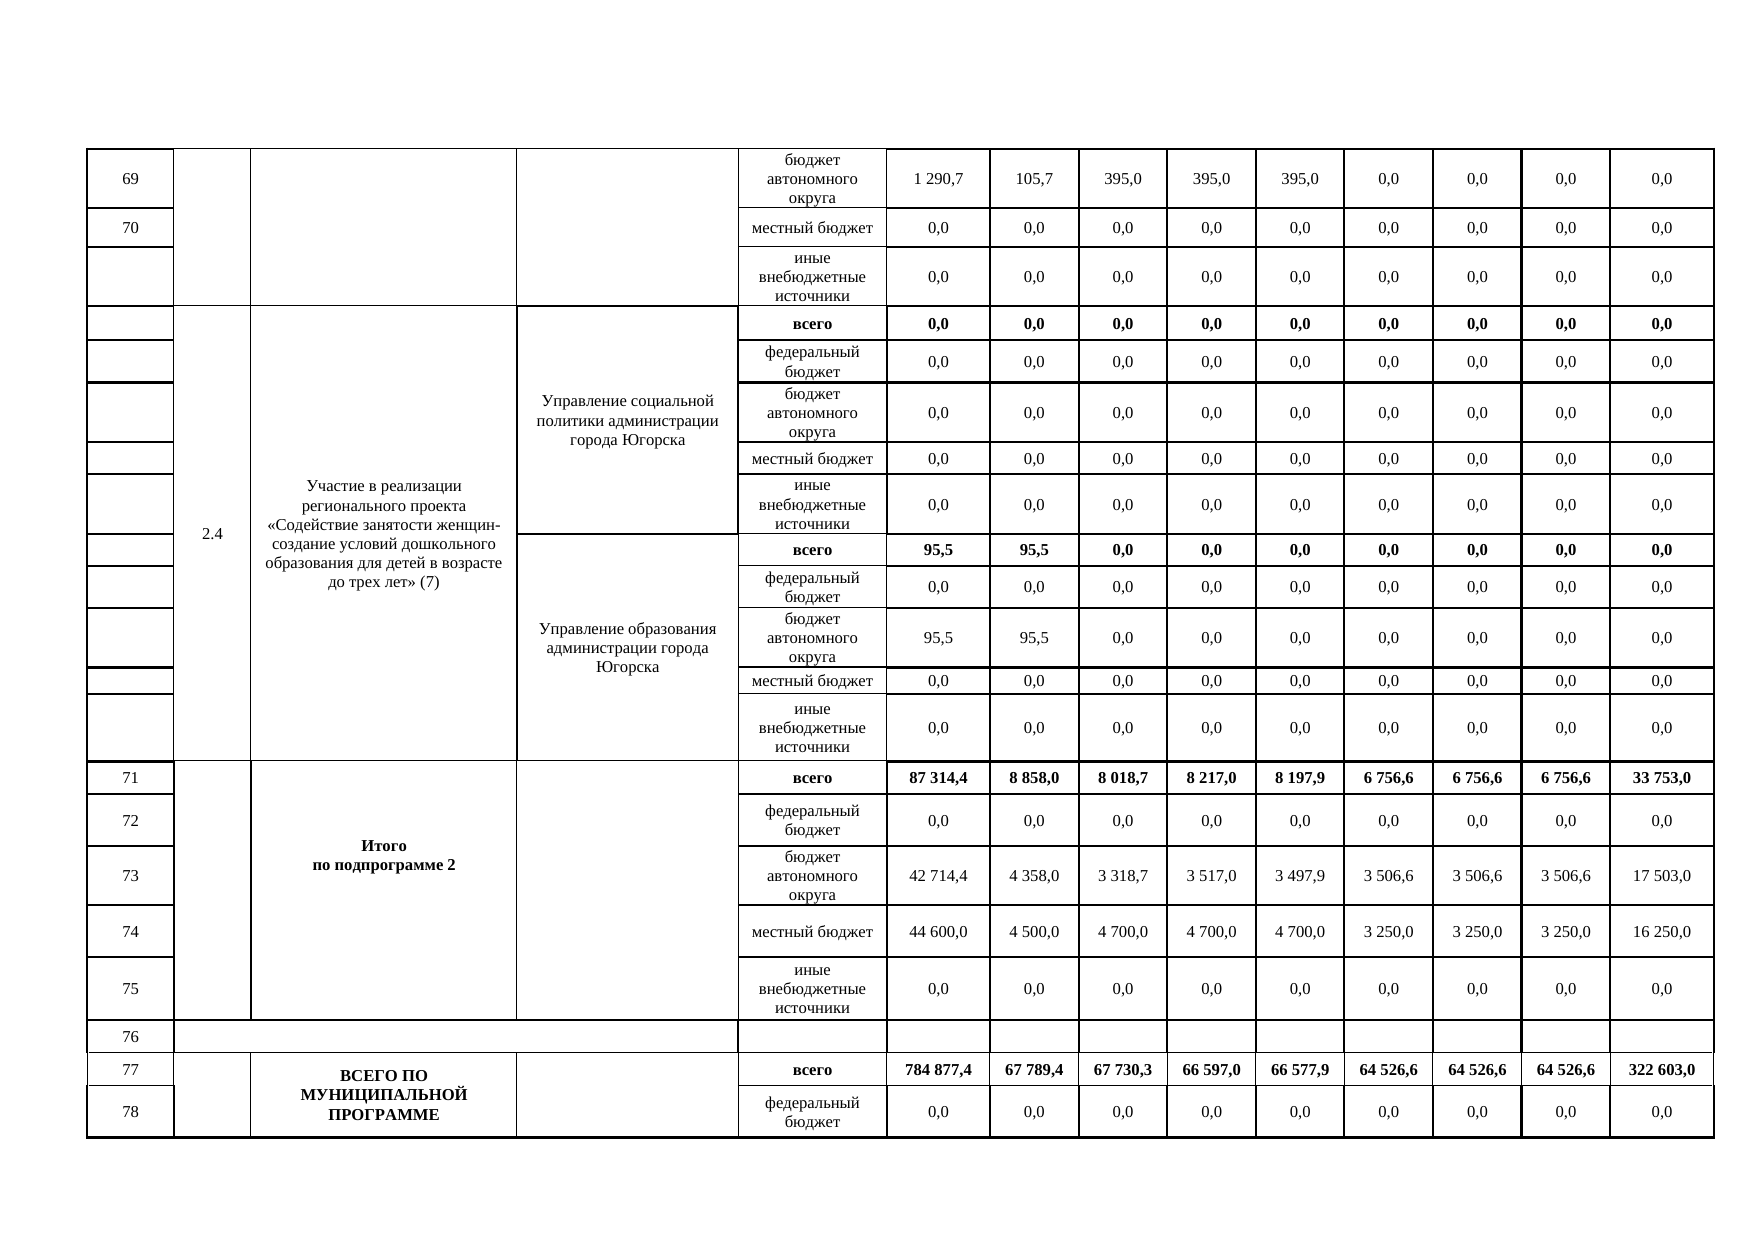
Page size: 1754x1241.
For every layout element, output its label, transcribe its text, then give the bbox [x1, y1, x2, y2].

table_cell Участие в реализации регионального проекта «Содействие занятости женщин-создание условий дошкольного образования для детей в возрасте до трех лет» (7) [251, 306, 516, 760]
table_cell 0,0 [1611, 1085, 1713, 1136]
table_cell 0,0 [1523, 535, 1609, 565]
table_cell 0,0 [1434, 475, 1520, 533]
table_cell 0,0 [1257, 609, 1343, 666]
table_cell Итого по подпрограмме 2 [252, 761, 516, 1019]
table_cell 0,0 [1523, 443, 1609, 473]
table_cell 0,0 [1168, 535, 1255, 565]
table_cell 0,0 [991, 795, 1078, 845]
table_cell 0,0 [888, 307, 989, 339]
table_cell 2.4 [174, 306, 250, 760]
table_cell 0,0 [1523, 1086, 1609, 1136]
table_cell 0,0 [1434, 150, 1520, 207]
table_cell 0,0 [1434, 695, 1520, 760]
table_cell 64 526,6 [1522, 1053, 1610, 1085]
table_cell [175, 761, 250, 1019]
table_cell 0,0 [1168, 475, 1255, 533]
table_cell 0,0 [1080, 341, 1166, 381]
table_cell 0,0 [1611, 609, 1713, 666]
table_cell 3 506,6 [1434, 847, 1520, 904]
table_cell 0,0 [888, 795, 989, 845]
table_cell 0,0 [1345, 609, 1432, 666]
table_cell 4 358,0 [991, 847, 1078, 904]
table_cell местный бюджет [739, 668, 886, 692]
table_cell местный бюджет [739, 208, 886, 246]
table_cell 42 714,4 [888, 847, 989, 904]
table_cell 0,0 [1080, 535, 1166, 565]
table_cell бюджет автономного округа [739, 384, 886, 441]
table_cell [88, 341, 173, 381]
table_cell федеральный бюджет [739, 566, 886, 607]
table_cell 0,0 [1168, 795, 1255, 845]
table_cell 0,0 [1257, 443, 1343, 473]
table_cell 6 756,6 [1345, 763, 1432, 793]
table_cell 0,0 [1611, 150, 1713, 207]
table_cell [1345, 1021, 1432, 1052]
table_cell 0,0 [1168, 209, 1255, 246]
table_cell 0,0 [1168, 695, 1255, 760]
table_cell 0,0 [1257, 535, 1343, 565]
table_cell 0,0 [1523, 384, 1609, 441]
table_cell 67 789,4 [990, 1053, 1078, 1085]
table_cell 4 500,0 [991, 906, 1078, 956]
table_cell 0,0 [1080, 475, 1166, 533]
table_cell [1611, 1021, 1713, 1052]
table_cell 72 [88, 795, 173, 845]
table_cell бюджет автономного округа [739, 608, 886, 666]
table_cell 3 318,7 [1080, 847, 1166, 904]
table_cell 0,0 [1434, 384, 1520, 441]
table_cell 0,0 [1611, 695, 1713, 760]
table_cell 395,0 [1080, 150, 1166, 207]
table_cell 0,0 [1523, 475, 1609, 533]
table_cell 0,0 [1345, 669, 1432, 692]
table_cell 3 250,0 [1345, 906, 1432, 956]
table_cell ВСЕГО ПО МУНИЦИПАЛЬНОЙ ПРОГРАММЕ [251, 1053, 516, 1136]
table_cell 0,0 [887, 209, 989, 246]
table_cell 75 [88, 958, 173, 1019]
table_cell Управление образования администрации города Югорска [518, 535, 738, 760]
table_cell бюджет автономного округа [739, 149, 886, 207]
table_cell 0,0 [1523, 567, 1609, 607]
table_cell 0,0 [1523, 669, 1609, 692]
table_cell 0,0 [1080, 669, 1166, 692]
table_cell [1523, 1021, 1609, 1052]
table_cell 0,0 [1345, 384, 1432, 441]
table_cell местный бюджет [739, 443, 886, 473]
table_cell всего [739, 534, 886, 565]
table_cell 0,0 [1080, 695, 1166, 760]
table_cell 0,0 [1611, 209, 1713, 246]
table_cell 0,0 [991, 443, 1078, 473]
table_cell 0,0 [1611, 341, 1713, 381]
table_cell 0,0 [1080, 609, 1166, 666]
table_cell 0,0 [1434, 535, 1520, 565]
table_cell 6 756,6 [1523, 763, 1609, 793]
table_cell 0,0 [1523, 150, 1609, 207]
table_cell 0,0 [1345, 209, 1432, 246]
table_cell иные внебюджетные источники [739, 694, 886, 760]
table_cell 8 197,9 [1257, 763, 1343, 793]
table_cell 87 314,4 [888, 763, 989, 793]
table_cell 95,5 [991, 609, 1078, 666]
table_cell 64 526,6 [1433, 1053, 1521, 1085]
table_cell федеральный бюджет [739, 1086, 886, 1136]
table_cell 69 [88, 150, 173, 207]
table_cell 395,0 [1168, 150, 1255, 207]
table_cell [888, 1021, 989, 1052]
table_cell 0,0 [1345, 535, 1432, 565]
table_cell 0,0 [1257, 209, 1343, 246]
table_cell Управление социальной политики администрации города Югорска [518, 307, 737, 533]
table_cell 0,0 [1345, 307, 1432, 339]
table_cell 0,0 [1434, 567, 1520, 607]
table_cell [88, 567, 173, 607]
table_cell [517, 1053, 738, 1136]
table_cell 0,0 [1168, 307, 1255, 339]
table_cell [1434, 1021, 1520, 1052]
table_cell 44 600,0 [888, 906, 989, 956]
table_cell 0,0 [1345, 1086, 1432, 1136]
table_cell 0,0 [1611, 384, 1713, 441]
table_cell [88, 669, 173, 692]
table_cell 71 [88, 763, 173, 793]
table_cell 95,5 [991, 535, 1078, 565]
table_cell [88, 248, 173, 305]
table_cell 0,0 [1434, 1086, 1520, 1136]
table_cell [88, 695, 173, 760]
table_cell 0,0 [1523, 248, 1609, 305]
table_cell 0,0 [1345, 958, 1432, 1019]
table_cell 0,0 [1523, 609, 1609, 666]
table_cell 0,0 [1611, 475, 1713, 533]
table_cell 0,0 [1345, 248, 1432, 305]
table_cell 0,0 [1080, 1086, 1166, 1136]
table_cell 3 497,9 [1257, 847, 1343, 904]
table_cell всего [739, 1053, 886, 1085]
table_cell 0,0 [1434, 341, 1520, 381]
table_cell 66 597,0 [1168, 1053, 1255, 1085]
table_cell 0,0 [1168, 609, 1255, 666]
table_cell 0,0 [888, 443, 989, 473]
table_cell 0,0 [1523, 341, 1609, 381]
table_cell 784 877,4 [887, 1053, 989, 1085]
table_cell 0,0 [1080, 384, 1166, 441]
table_cell местный бюджет [739, 906, 886, 956]
table_cell 0,0 [1080, 209, 1166, 246]
table_cell 0,0 [991, 384, 1078, 441]
table_cell 0,0 [1434, 443, 1520, 473]
table_cell 0,0 [888, 341, 989, 381]
table_cell 76 [88, 1021, 173, 1052]
table_cell [174, 1053, 250, 1136]
table_cell [517, 761, 738, 1019]
table_cell 0,0 [887, 695, 989, 760]
table_cell [1257, 1021, 1343, 1052]
table_cell 0,0 [1168, 443, 1255, 473]
table_cell 0,0 [1257, 384, 1343, 441]
table_cell 0,0 [1257, 341, 1343, 381]
table_cell 0,0 [991, 567, 1078, 607]
table_cell 0,0 [887, 669, 989, 692]
table_cell 4 700,0 [1080, 906, 1166, 956]
table_cell 8 217,0 [1168, 763, 1255, 793]
table_cell 0,0 [1434, 795, 1520, 845]
table_cell 0,0 [1080, 567, 1166, 607]
table_cell 0,0 [991, 341, 1078, 381]
table_cell 67 730,3 [1079, 1053, 1167, 1085]
table_cell 0,0 [1257, 475, 1343, 533]
table_cell 0,0 [887, 567, 989, 607]
table_cell 0,0 [1434, 248, 1520, 305]
table_cell 0,0 [991, 1086, 1078, 1136]
table_cell 0,0 [991, 307, 1078, 339]
table_cell 0,0 [991, 669, 1078, 692]
table_cell [88, 475, 173, 533]
table_cell 0,0 [1257, 567, 1343, 607]
table_cell иные внебюджетные источники [739, 247, 886, 305]
table_cell 0,0 [1611, 248, 1713, 305]
table_cell всего [739, 761, 886, 793]
table_cell 70 [88, 209, 173, 246]
table_cell 0,0 [1080, 443, 1166, 473]
table_cell 64 526,6 [1345, 1053, 1432, 1085]
table_cell 395,0 [1257, 150, 1343, 207]
table_cell 0,0 [1257, 958, 1343, 1019]
table_cell 0,0 [1257, 1086, 1343, 1136]
table_cell 0,0 [1523, 209, 1609, 246]
table_cell 66 577,9 [1256, 1053, 1344, 1085]
table_cell 95,5 [887, 535, 989, 565]
table_cell 0,0 [1168, 248, 1255, 305]
table_cell 0,0 [1168, 341, 1255, 381]
table_cell 0,0 [887, 248, 989, 305]
table_cell 0,0 [1080, 248, 1166, 305]
table_cell 17 503,0 [1611, 847, 1713, 904]
table_cell 0,0 [1611, 958, 1713, 1019]
table_cell 3 506,6 [1345, 847, 1432, 904]
table_cell 0,0 [1345, 443, 1432, 473]
table_cell 8 858,0 [991, 763, 1078, 793]
table_cell 0,0 [888, 384, 989, 441]
table_cell 0,0 [1611, 535, 1713, 565]
table_cell 0,0 [1523, 695, 1609, 760]
table_cell 0,0 [1611, 443, 1713, 473]
table_cell 4 700,0 [1257, 906, 1343, 956]
table_cell 0,0 [1168, 567, 1255, 607]
table_cell 0,0 [991, 958, 1078, 1019]
table_cell 0,0 [1345, 567, 1432, 607]
table_cell 0,0 [1523, 958, 1609, 1019]
table_cell 0,0 [1434, 209, 1520, 246]
table_cell 0,0 [1345, 341, 1432, 381]
table_cell 0,0 [1257, 307, 1343, 339]
table_cell 0,0 [991, 695, 1078, 760]
table_cell 0,0 [1611, 307, 1713, 339]
table_cell 8 018,7 [1080, 763, 1166, 793]
table_cell 0,0 [888, 1086, 989, 1136]
table_cell 0,0 [1168, 384, 1255, 441]
table_cell 0,0 [1168, 669, 1255, 692]
table_cell 105,7 [991, 150, 1078, 207]
table_cell 0,0 [1080, 795, 1166, 845]
table_cell 0,0 [1523, 795, 1609, 845]
table_cell 0,0 [1257, 795, 1343, 845]
table_cell 3 250,0 [1523, 906, 1609, 956]
table_cell 0,0 [1523, 307, 1609, 339]
table_cell 0,0 [888, 958, 989, 1019]
table_cell 33 753,0 [1611, 763, 1713, 793]
table_cell 95,5 [887, 609, 989, 666]
table_cell 0,0 [991, 209, 1078, 246]
table_cell 3 506,6 [1523, 847, 1609, 904]
table_cell 0,0 [1257, 669, 1343, 692]
table_cell 0,0 [1080, 958, 1166, 1019]
table_cell 16 250,0 [1611, 906, 1713, 956]
table_cell 3 517,0 [1168, 847, 1255, 904]
table_cell 73 [88, 847, 173, 904]
table_cell [1168, 1021, 1255, 1052]
table_cell 0,0 [1611, 567, 1713, 607]
table_cell [88, 535, 173, 565]
table_cell 0,0 [888, 475, 989, 533]
table_cell [175, 1021, 737, 1052]
table_cell 0,0 [1611, 795, 1713, 845]
table_cell 0,0 [1257, 248, 1343, 305]
table_cell 322 603,0 [1611, 1052, 1713, 1085]
table_cell 0,0 [1345, 475, 1432, 533]
table_cell иные внебюджетные источники [739, 475, 886, 533]
table_cell 1 290,7 [887, 150, 989, 207]
table_cell 0,0 [991, 475, 1078, 533]
table_cell 74 [88, 906, 173, 956]
table_cell 4 700,0 [1168, 906, 1255, 956]
table_cell 6 756,6 [1434, 763, 1520, 793]
table_cell 0,0 [1345, 695, 1432, 760]
table_cell 0,0 [1345, 795, 1432, 845]
table_cell 77 [88, 1053, 173, 1085]
table_cell [88, 307, 173, 339]
table_cell 0,0 [1345, 150, 1432, 207]
table_cell [739, 1021, 886, 1052]
table_cell [88, 609, 173, 666]
table_cell 0,0 [1168, 1086, 1255, 1136]
table_cell федеральный бюджет [739, 341, 886, 381]
table_cell [88, 384, 173, 441]
table_cell 0,0 [1611, 669, 1713, 692]
table_cell 0,0 [1257, 695, 1343, 760]
table_cell федеральный бюджет [739, 795, 886, 845]
table_cell иные внебюджетные источники [739, 958, 886, 1019]
table_cell 0,0 [1434, 307, 1520, 339]
table_cell 3 250,0 [1434, 906, 1520, 956]
table_cell всего [739, 306, 886, 339]
table_cell 0,0 [1080, 307, 1166, 339]
table_cell [88, 443, 173, 473]
table_cell 0,0 [991, 248, 1078, 305]
table_cell 0,0 [1434, 609, 1520, 666]
table_cell 0,0 [1434, 958, 1520, 1019]
table_cell [991, 1021, 1078, 1052]
table_cell 78 [88, 1086, 173, 1136]
table_cell 0,0 [1168, 958, 1255, 1019]
table_cell бюджет автономного округа [739, 847, 886, 904]
table_cell 0,0 [1434, 669, 1520, 692]
table_cell [1080, 1021, 1166, 1052]
